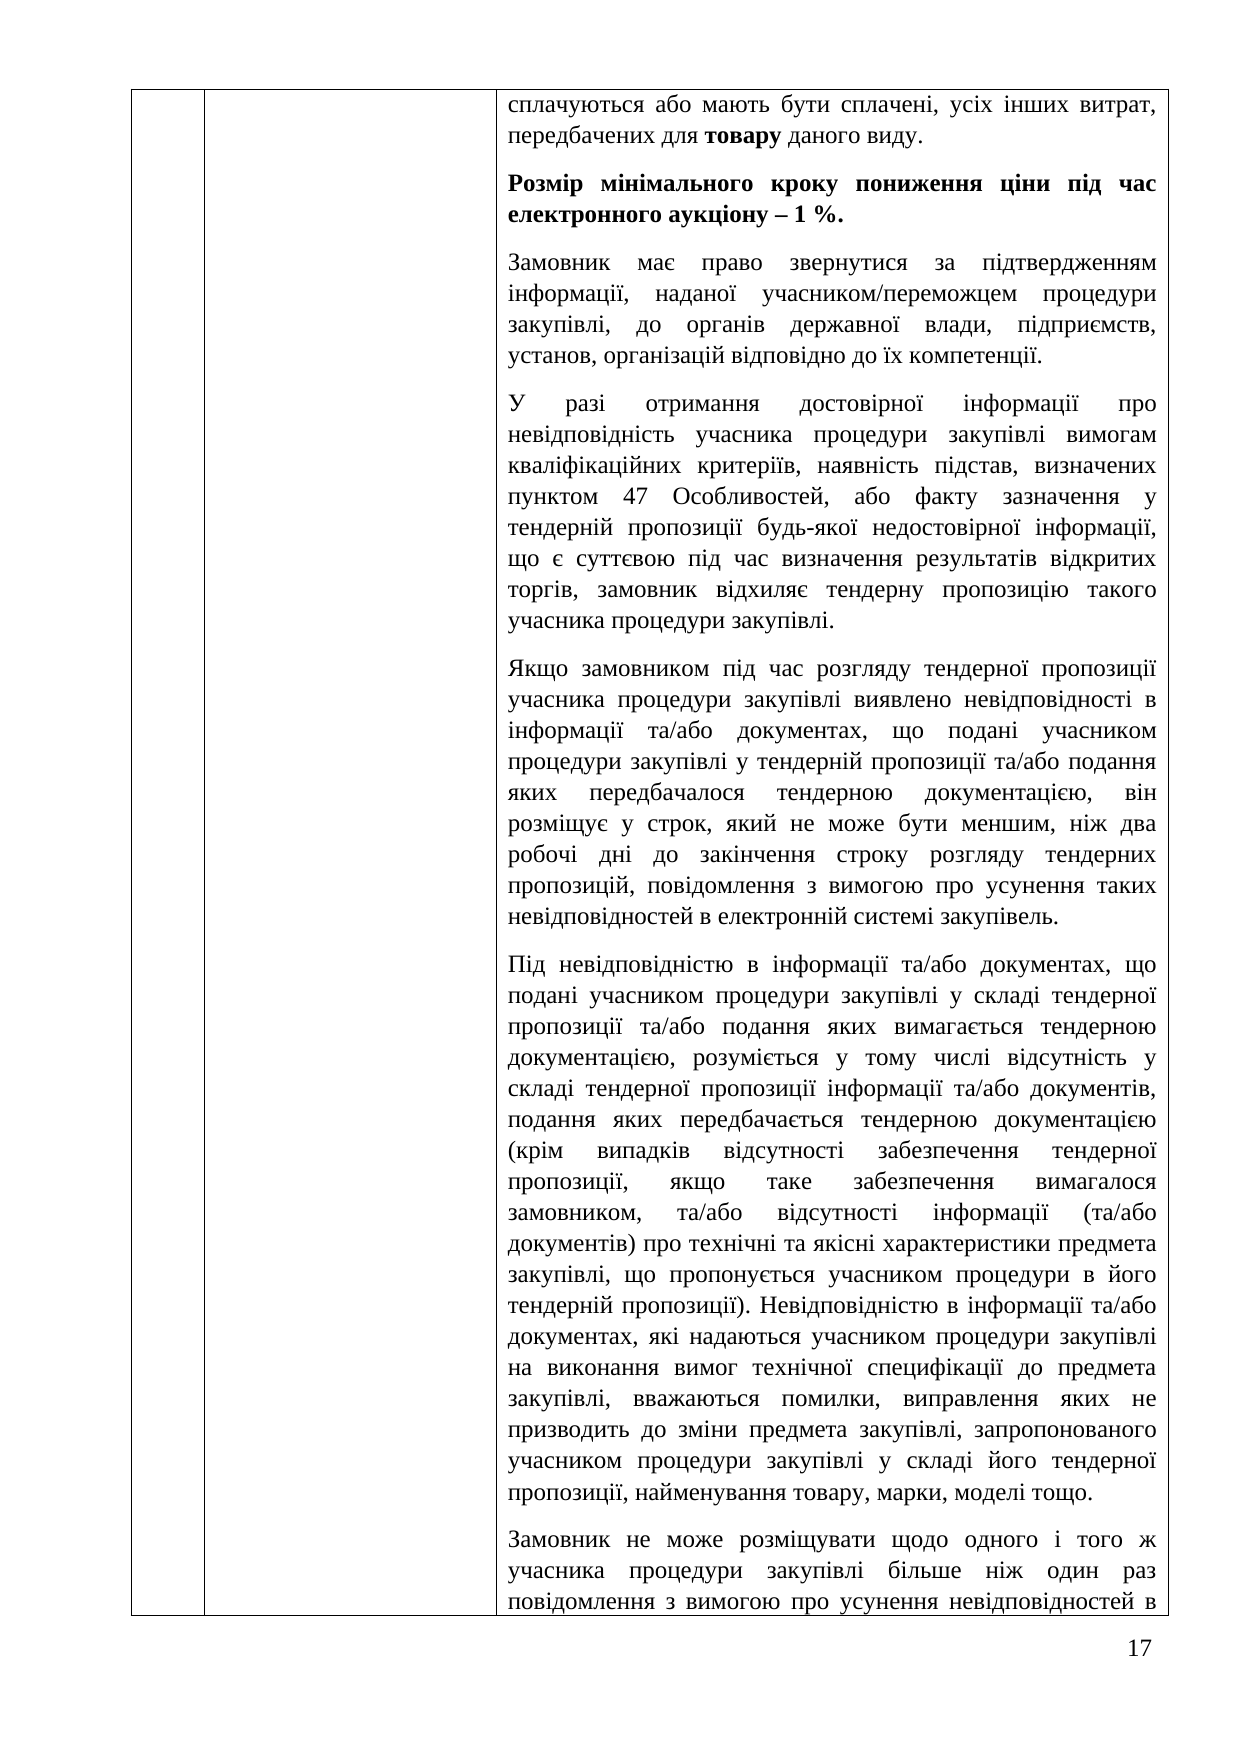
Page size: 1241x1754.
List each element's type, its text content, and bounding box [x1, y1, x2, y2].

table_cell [205, 90, 496, 1615]
table_cell 1 [132, 90, 204, 1615]
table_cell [497, 90, 1168, 1615]
